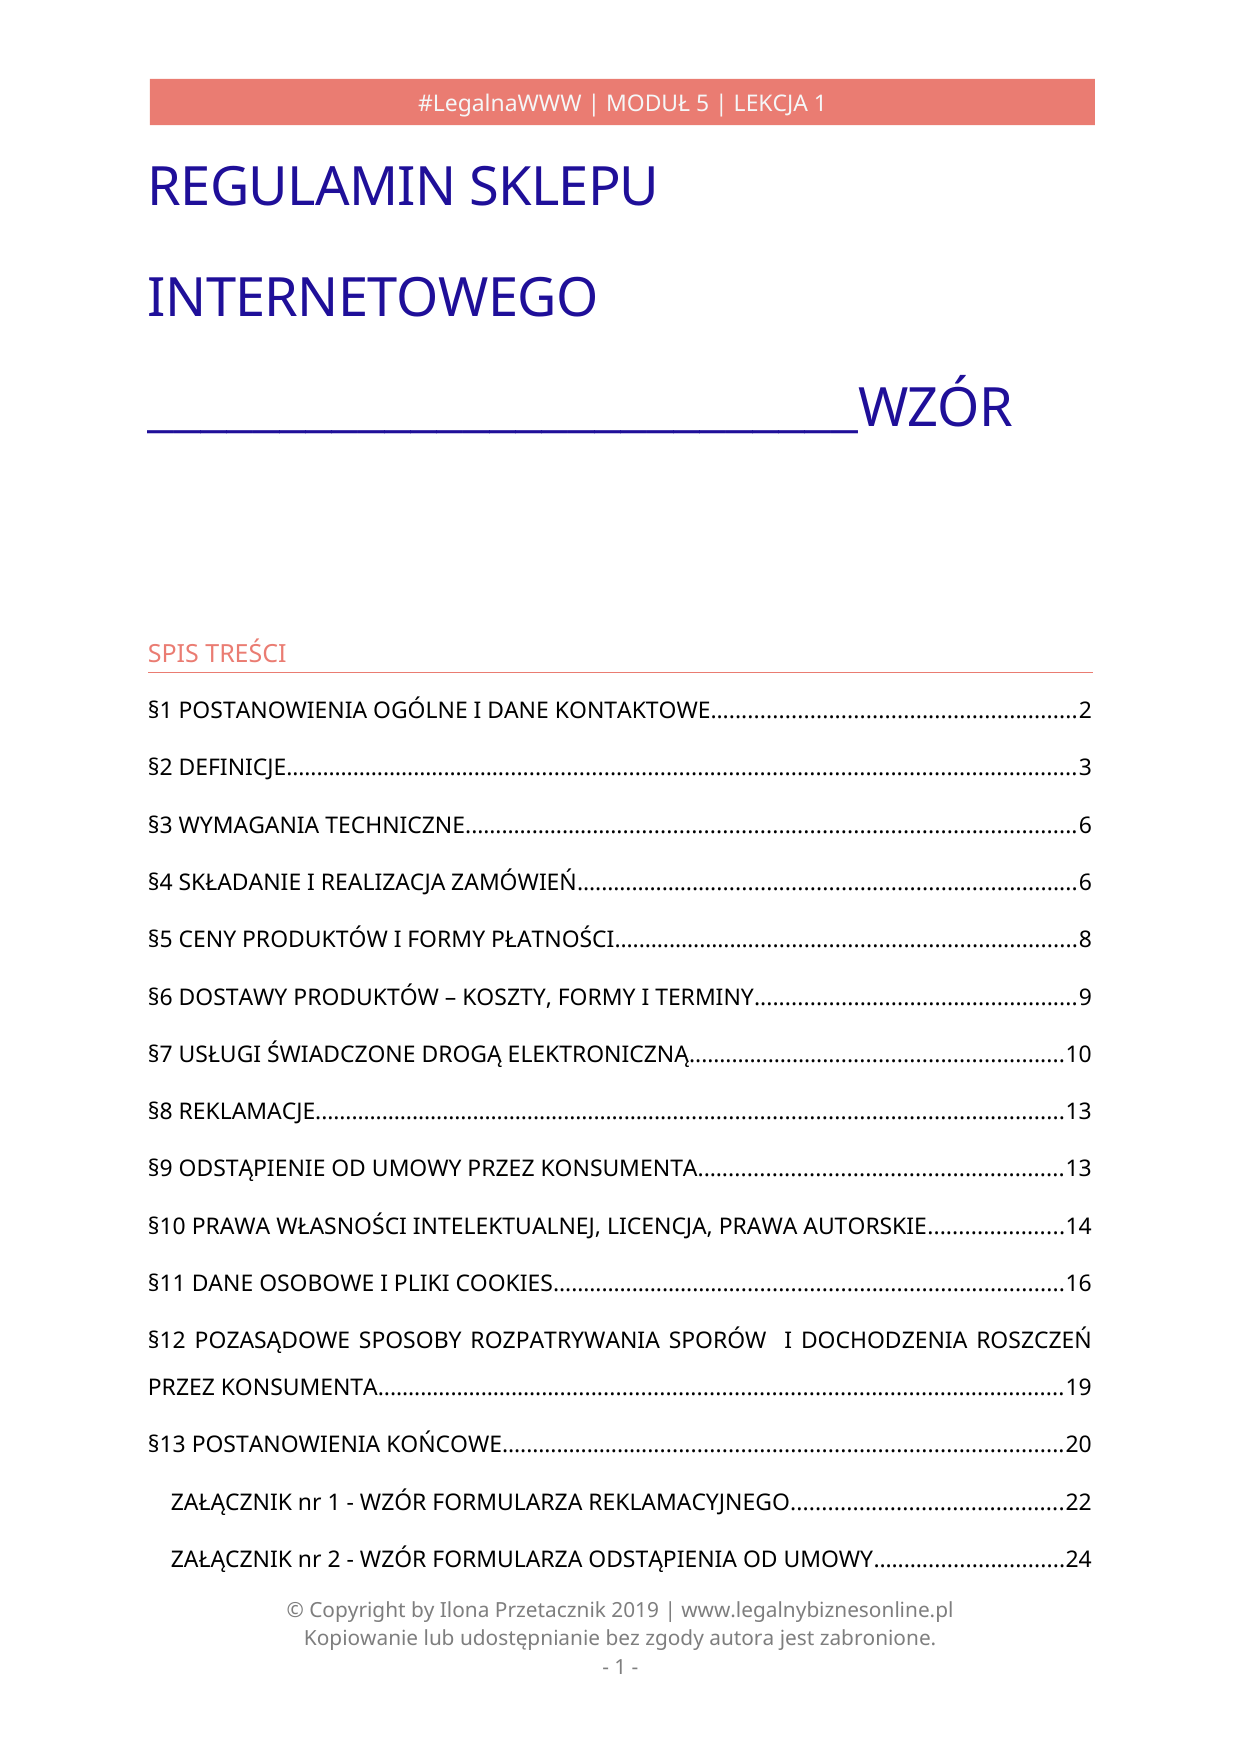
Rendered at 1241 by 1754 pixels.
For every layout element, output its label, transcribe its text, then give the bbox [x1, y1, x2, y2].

title REGULAMIN SKLEPU INTERNETOWEGO ___________________________WZÓR [148, 148, 1093, 443]
